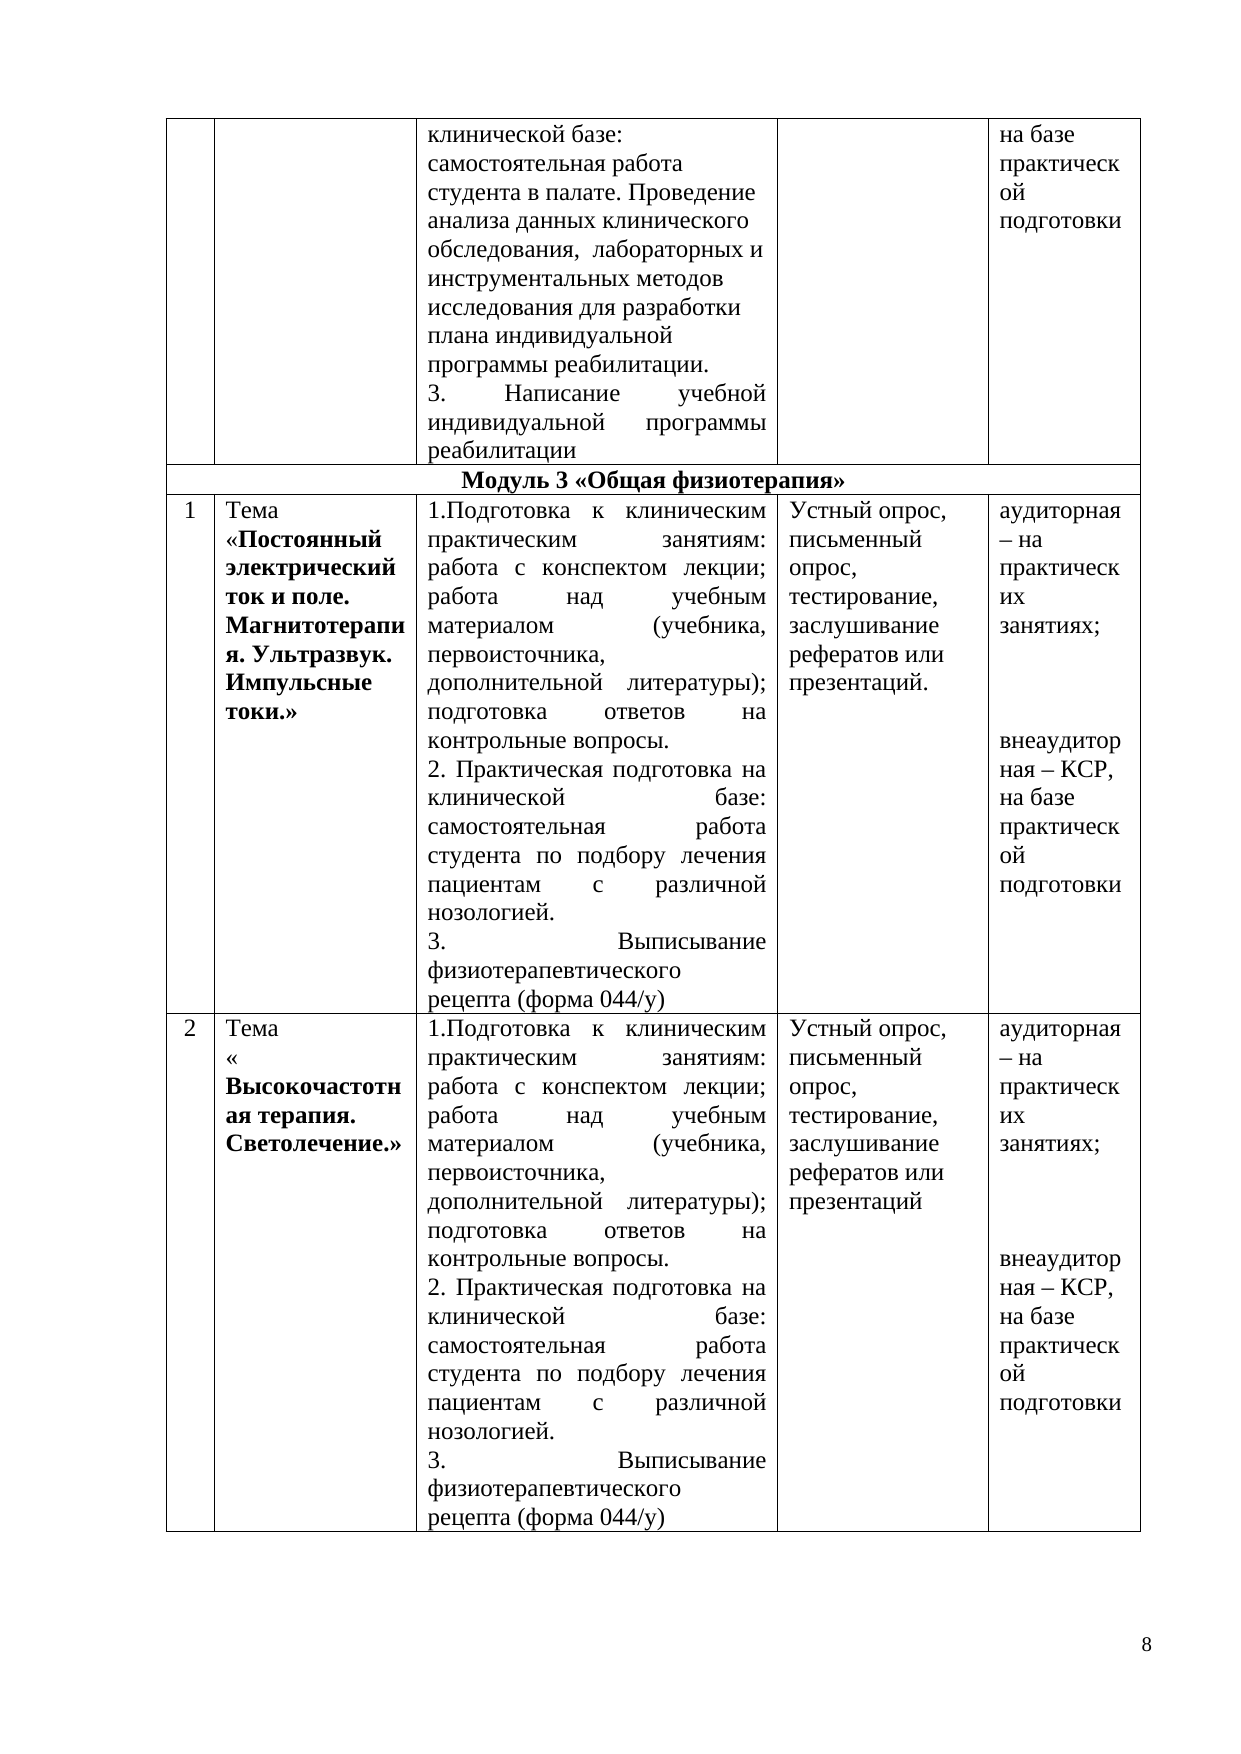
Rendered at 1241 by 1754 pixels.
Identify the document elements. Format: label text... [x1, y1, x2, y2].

table_cell 1 [167, 495, 214, 1012]
table_cell аудиторная – на практических занятиях; внеаудиторная – КСР, на базе практической подготовки [989, 495, 1140, 1012]
table_cell Устный опрос, письменный опрос, тестирование, заслушивание рефератов или презентаций [778, 1014, 988, 1531]
table_cell аудиторная – на практических занятиях; внеаудиторная – КСР, на базе практической подготовки [989, 1014, 1140, 1531]
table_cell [778, 119, 988, 464]
table_cell 1.Подготовка к клиническим практическим занятиям: работа с конспектом лекции; работа над учебным материалом (учебника, первоисточника, дополнительной литературы); подготовка ответов на контрольные вопросы. 2. Практическая подготовка на клинической базе: самостоятельная работа студента по подбору лечения пациентам с различной нозологией. 3. Выписывание физиотерапевтического рецепта (форма 044/у) [417, 1014, 777, 1531]
table_cell 2 [167, 1014, 214, 1531]
table_cell Модуль 3 «Общая физиотерапия» [167, 465, 1140, 494]
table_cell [989, 119, 1140, 464]
table_cell Тема «Постоянный электрический ток и поле. Магнитотерапия. Ультразвук. Импульсные токи.» [215, 495, 416, 1012]
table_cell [215, 119, 416, 464]
table_cell 1.Подготовка к клиническим практическим занятиям: работа с конспектом лекции; работа над учебным материалом (учебника, первоисточника, дополнительной литературы); подготовка ответов на контрольные вопросы. 2. Практическая подготовка на клинической базе: самостоятельная работа студента по подбору лечения пациентам с различной нозологией. 3. Выписывание физиотерапевтического рецепта (форма 044/у) [417, 495, 777, 1012]
table_cell Тема «Высокочастотная терапия. Светолечение.» [215, 1014, 416, 1531]
table_cell 5 [167, 119, 214, 464]
table_cell Устный опрос, письменный опрос, тестирование, заслушивание рефератов или презентаций. [778, 495, 988, 1012]
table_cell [417, 119, 777, 464]
